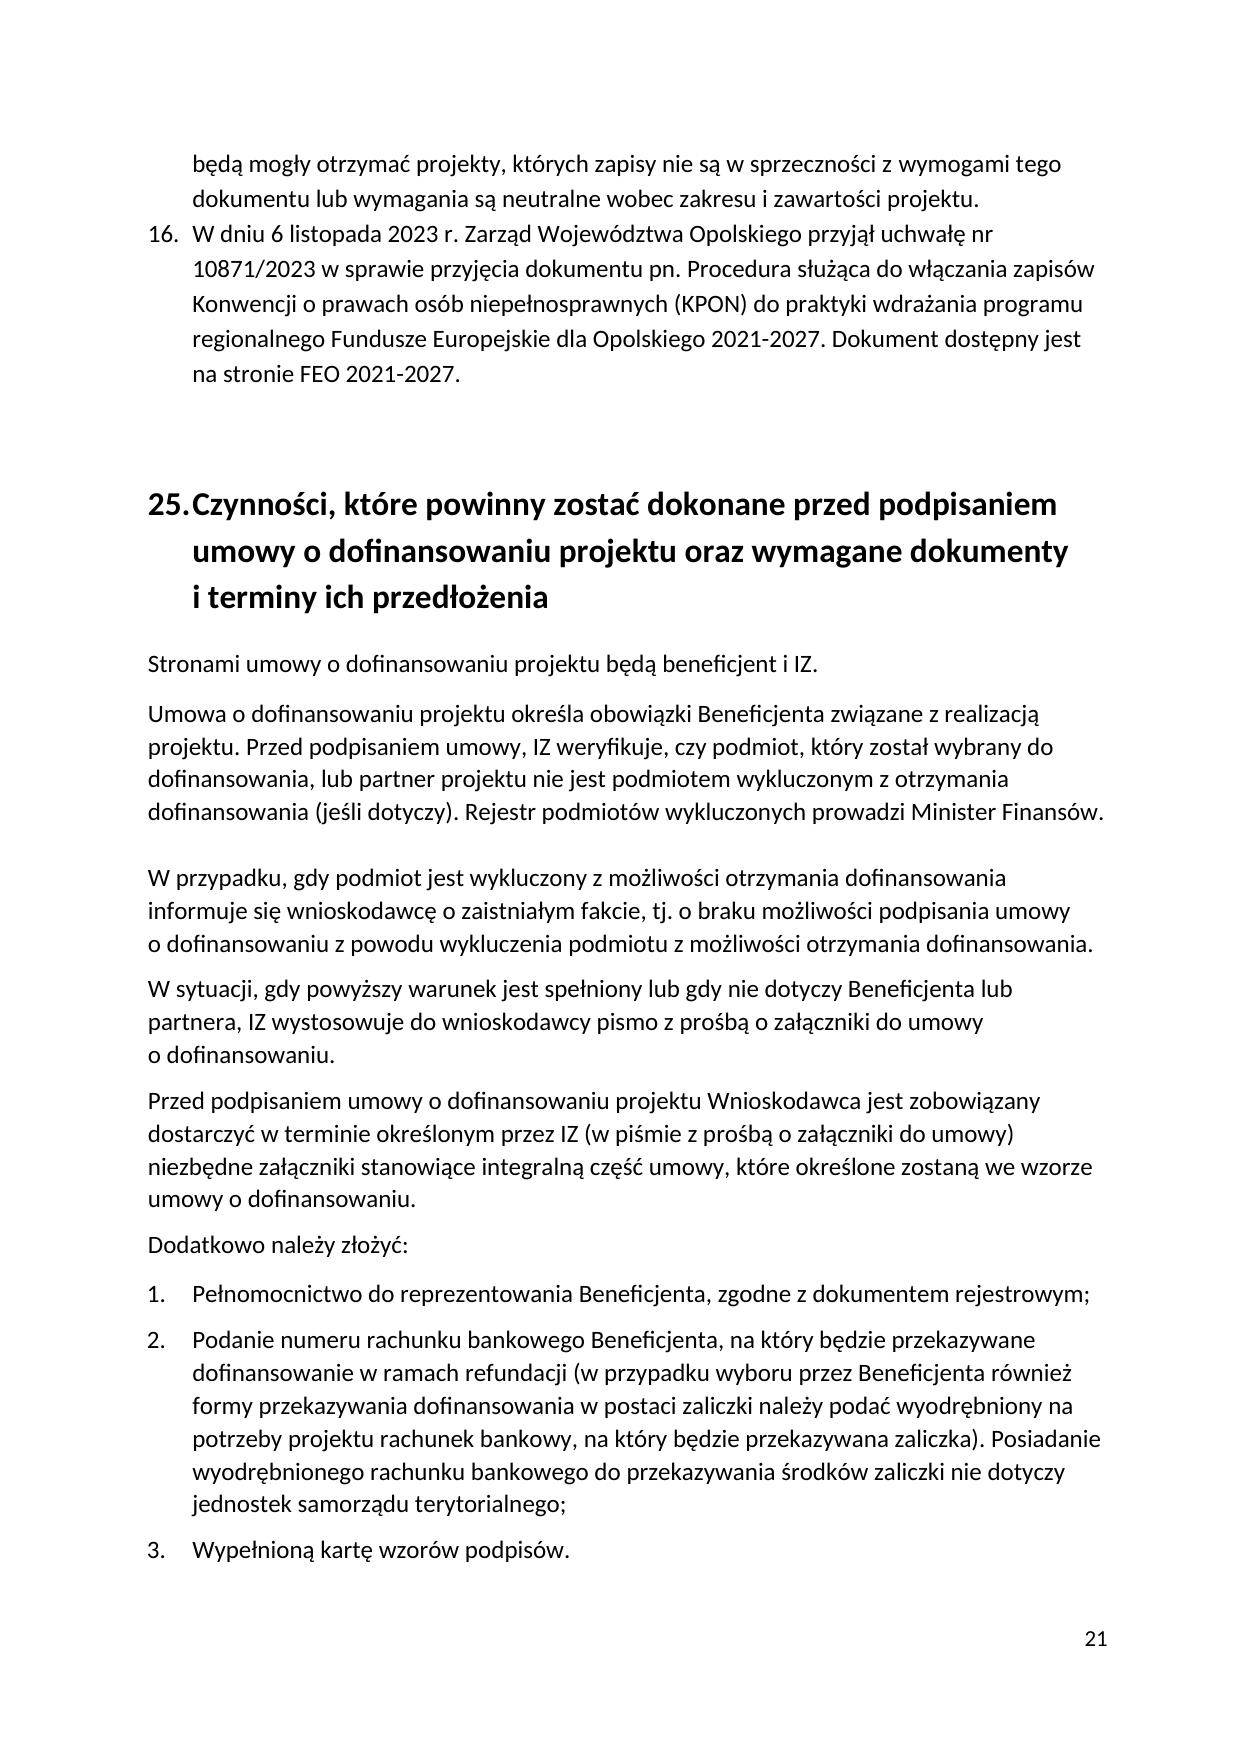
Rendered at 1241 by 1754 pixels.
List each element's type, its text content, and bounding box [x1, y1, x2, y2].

list Wypełnioną kartę wzorów podpisów. [147, 1534, 1107, 1564]
list Pełnomocnictwo do reprezentowania Beneficjenta, zgodne z dokumentem rejestrowym; [147, 1279, 1107, 1309]
text W sytuacji, gdy powyższy warunek jest spełniony lub gdy nie dotyczy Beneficjenta lub partnera, IZ wystosowuje do wnioskodawcy pismo z prośbą o załączniki do umowy o dofinansowaniu. [148, 974, 1107, 1070]
list W dniu 6 listopada 2023 r. Zarząd Województwa Opolskiego przyjął uchwałę nr 10871/2023 w sprawie przyjęcia dokumentu pn. Procedura służąca do włączania zapisów Konwencji o prawach osób niepełnosprawnych (KPON) do praktyki wdrażania programu regionalnego Fundusze Europejskie dla Opolskiego 2021-2027. Dokument dostępny jest na stronie FEO 2021-2027. [148, 218, 1107, 388]
text Dodatkowo należy złożyć: [148, 1229, 1107, 1259]
subtitle Czynności, które powinny zostać dokonane przed podpisaniem umowy o dofinansowaniu projektu oraz wymagane dokumenty i terminy ich przedłożenia [148, 483, 1107, 617]
text Stronami umowy o dofinansowaniu projektu będą beneficjent i IZ. [148, 648, 1107, 679]
list Podanie numeru rachunku bankowego Beneficjenta, na który będzie przekazywane dofinansowanie w ramach refundacji (w przypadku wyboru przez Beneficjenta również formy przekazywania dofinansowania w postaci zaliczki należy podać wyodrębniony na potrzeby projektu rachunek bankowy, na który będzie przekazywana zaliczka). Posiadanie wyodrębnionego rachunku bankowego do przekazywania środków zaliczki nie dotyczy jednostek samorządu terytorialnego; [147, 1324, 1107, 1519]
text Przed podpisaniem umowy o dofinansowaniu projektu Wnioskodawca jest zobowiązany dostarczyć w terminie określonym przez IZ (w piśmie z prośbą o załączniki do umowy) niezbędne załączniki stanowiące integralną część umowy, które określone zostaną we wzorze umowy o dofinansowaniu. [148, 1085, 1107, 1214]
text Umowa o dofinansowaniu projektu określa obowiązki Beneficjenta związane z realizacją projektu. Przed podpisaniem umowy, IZ weryfikuje, czy podmiot, który został wybrany do dofinansowania, lub partner projektu nie jest podmiotem wykluczonym z otrzymania dofinansowania (jeśli dotyczy). Rejestr podmiotów wykluczonych prowadzi Minister Finansów. W przypadku, gdy podmiot jest wykluczony z możliwości otrzymania dofinansowania informuje się wnioskodawcę o zaistniałym fakcie, tj. o braku możliwości podpisania umowy o dofinansowaniu z powodu wykluczenia podmiotu z możliwości otrzymania dofinansowania. [148, 698, 1107, 959]
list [148, 148, 1107, 213]
